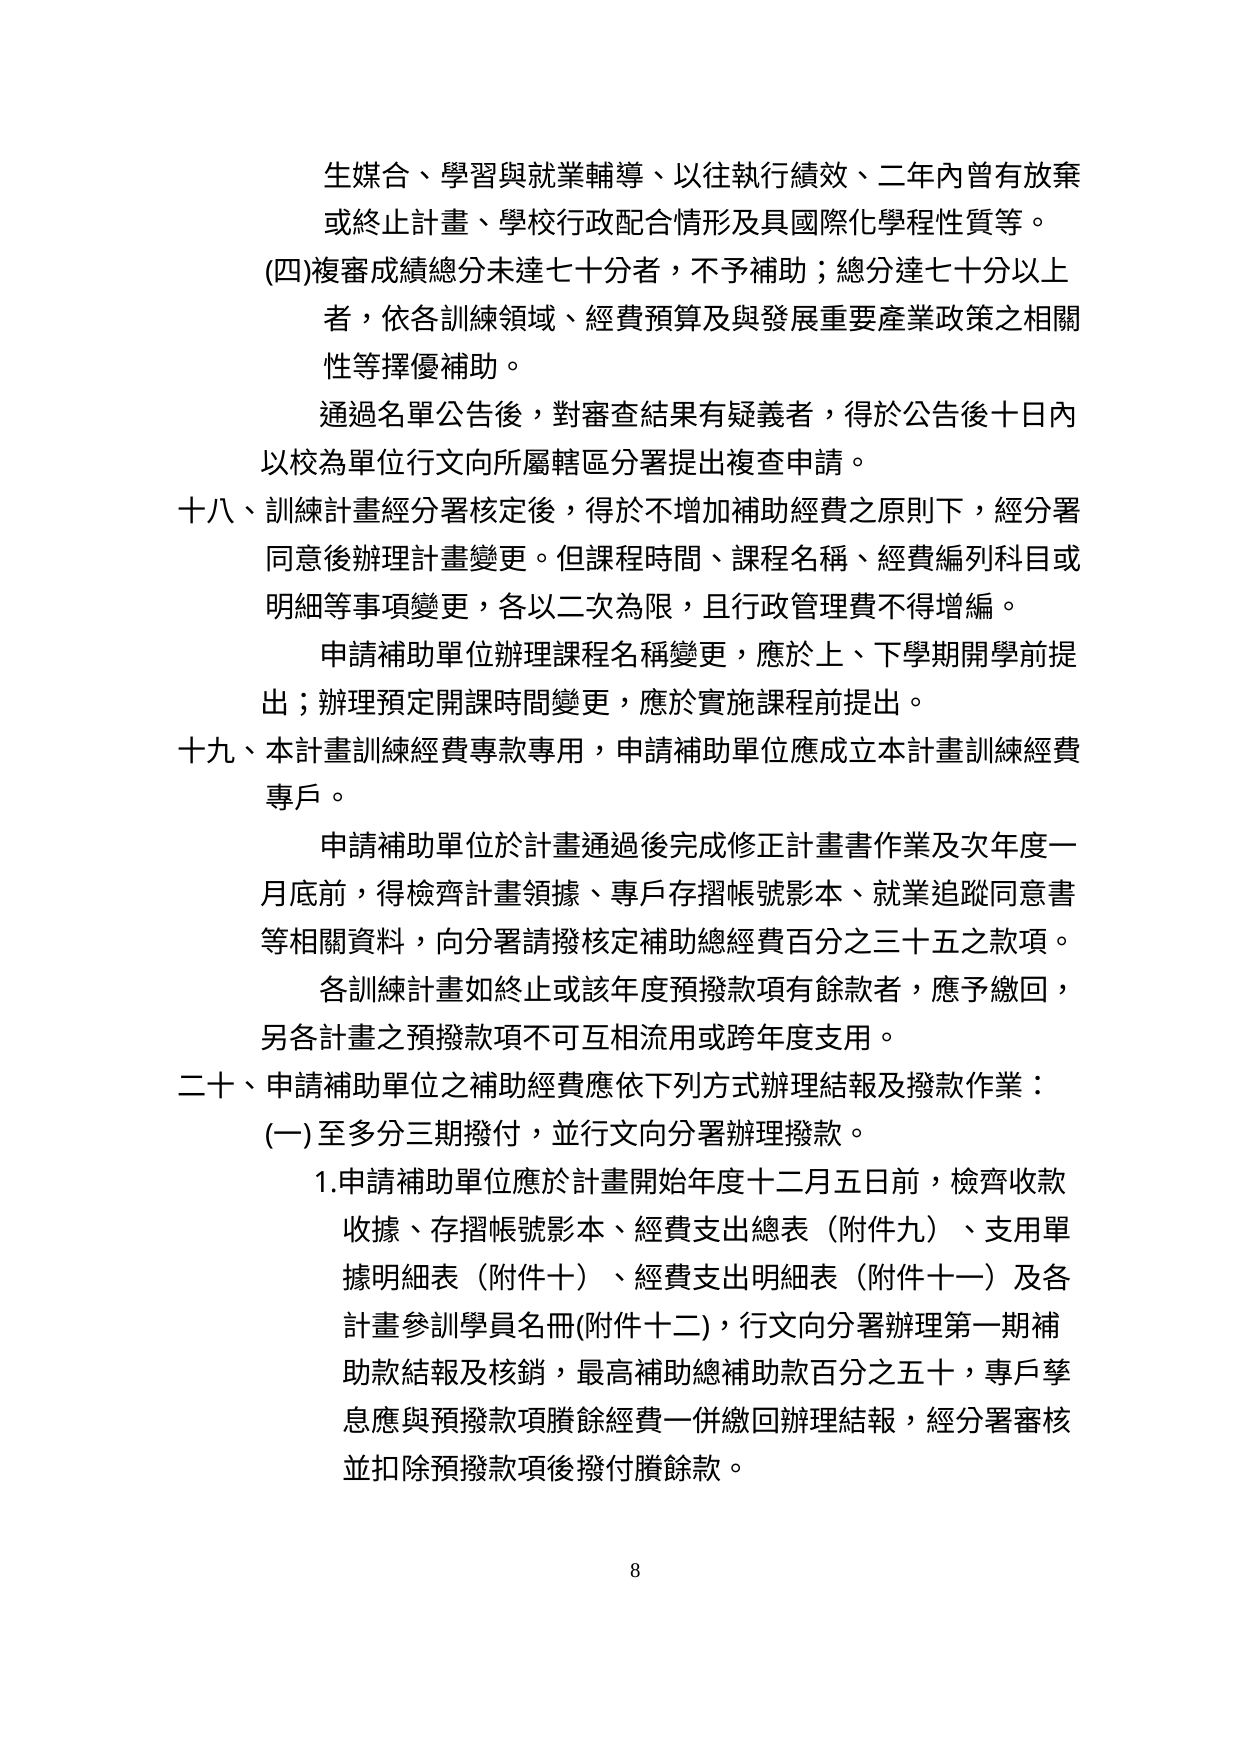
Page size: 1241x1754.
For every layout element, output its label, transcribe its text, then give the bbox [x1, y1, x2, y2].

text (四)複審成績總分未達七十分者，不予補助；總分達七十分以上者，依各訓練領域、經費預算及與發展重要產業政策之相關性等擇優補助。 [265, 243, 1082, 387]
text 各訓練計畫如終止或該年度預撥款項有餘款者，應予繳回，另各計畫之預撥款項不可互相流用或跨年度支用。 [260, 962, 1087, 1058]
text 申請補助單位辦理課程名稱變更，應於上、下學期開學前提出；辦理預定開課時間變更，應於實施課程前提出。 [260, 627, 1092, 723]
text (一) 至多分三期撥付，並行文向分署辦理撥款。 [265, 1106, 1082, 1154]
text 二十、申請補助單位之補助經費應依下列方式辦理結報及撥款作業： [177, 1058, 1092, 1106]
list 1.申請補助單位應於計畫開始年度十二月五日前，檢齊收款收據、存摺帳號影本、經費支出總表（附件九）、支用單據明細表（附件十）、經費支出明細表（附件十一）及各計畫參訓學員名冊(附件十二)，行文向分署辦理第一期補助款結報及核銷，最高補助總補助款百分之五十，專戶孳息應與預撥款項賸餘經費一併繳回辦理結報，經分署審核並扣除預撥款項後撥付賸餘款。 [313, 1154, 1087, 1489]
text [265, 148, 1082, 243]
text 十八、訓練計畫經分署核定後，得於不增加補助經費之原則下，經分署同意後辦理計畫變更。但課程時間、課程名稱、經費編列科目或明細等事項變更，各以二次為限，且行政管理費不得增編。 [177, 483, 1092, 627]
text 申請補助單位於計畫通過後完成修正計畫書作業及次年度一月底前，得檢齊計畫領據、專戶存摺帳號影本、就業追蹤同意書等相關資料，向分署請撥核定補助總經費百分之三十五之款項。 [260, 818, 1092, 962]
text 通過名單公告後，對審查結果有疑義者，得於公告後十日內以校為單位行文向所屬轄區分署提出複查申請。 [260, 387, 1092, 483]
text 十九、本計畫訓練經費專款專用，申請補助單位應成立本計畫訓練經費專戶。 [177, 723, 1092, 818]
